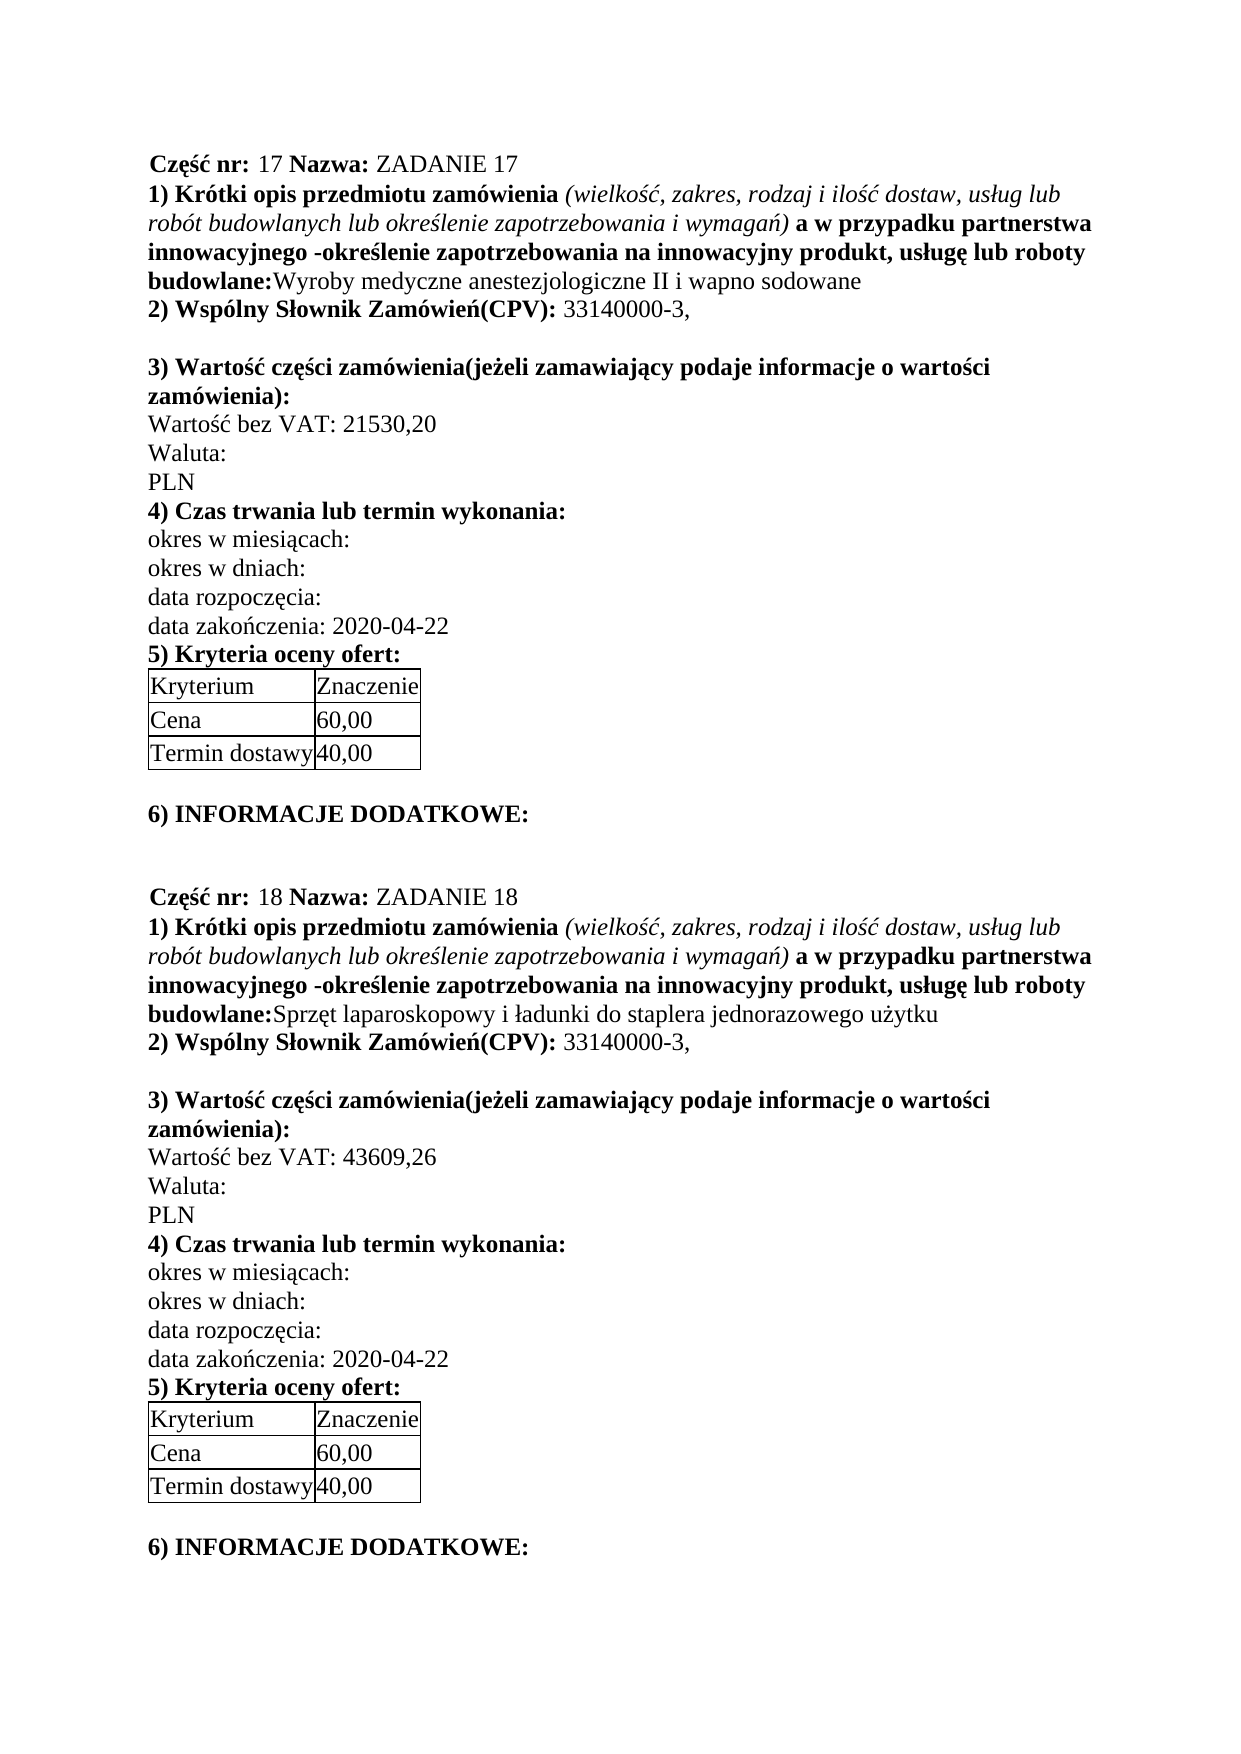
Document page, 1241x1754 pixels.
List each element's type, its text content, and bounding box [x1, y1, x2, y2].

table_header Znaczenie [316, 1403, 420, 1435]
table_header Kryterium [149, 670, 314, 702]
table_header Część nr: [148, 881, 256, 912]
table_cell Cena [149, 1436, 314, 1468]
table_cell 40,00 [316, 1470, 420, 1502]
text 6) INFORMACJE DODATKOWE: [148, 1503, 1093, 1589]
table_header 17 [256, 148, 287, 179]
table_cell Termin dostawy [149, 737, 314, 768]
table_header ZADANIE 17 [374, 148, 524, 179]
table_header Nazwa: [287, 148, 374, 179]
table_cell 40,00 [316, 737, 420, 768]
table_cell Termin dostawy [149, 1470, 314, 1502]
table_header Znaczenie [316, 670, 420, 702]
table_header Nazwa: [287, 881, 374, 912]
table_header ZADANIE 18 [374, 881, 524, 912]
table_cell 60,00 [316, 703, 420, 735]
table_header Część nr: [148, 148, 256, 179]
text 1) Krótki opis przedmiotu zamówienia (wielkość, zakres, rodzaj i ilość dostaw, usług lub robót budowlanych lub określenie zapotrzebowania i wymagań) a w przypadku partnerstwa innowacyjnego -określenie zapotrzebowania na innowacyjny produkt, usługę lub roboty budowlane:Sprzęt laparoskopowy i ładunki do staplera jednorazowego użytku 2) Wspólny Słownik Zamówień(CPV): 33140000-3, 3) Wartość części zamówienia(jeżeli zamawiający podaje informacje o wartości zamówienia): Wartość bez VAT: 43609,26 Waluta: PLN 4) Czas trwania lub termin wykonania: okres w miesiącach: okres w dniach: data rozpoczęcia: data zakończenia: 2020-04-22 5) Kryteria oceny ofert: [148, 912, 1093, 1401]
table_header Kryterium [149, 1403, 314, 1435]
table_header 18 [256, 881, 287, 912]
table_cell Cena [149, 703, 314, 735]
text 1) Krótki opis przedmiotu zamówienia (wielkość, zakres, rodzaj i ilość dostaw, usług lub robót budowlanych lub określenie zapotrzebowania i wymagań) a w przypadku partnerstwa innowacyjnego -określenie zapotrzebowania na innowacyjny produkt, usługę lub roboty budowlane:Wyroby medyczne anestezjologiczne II i wapno sodowane 2) Wspólny Słownik Zamówień(CPV): 33140000-3, 3) Wartość części zamówienia(jeżeli zamawiający podaje informacje o wartości zamówienia): Wartość bez VAT: 21530,20 Waluta: PLN 4) Czas trwania lub termin wykonania: okres w miesiącach: okres w dniach: data rozpoczęcia: data zakończenia: 2020-04-22 5) Kryteria oceny ofert: [148, 179, 1093, 668]
table_cell 60,00 [316, 1436, 420, 1468]
text 6) INFORMACJE DODATKOWE: [148, 770, 1093, 856]
